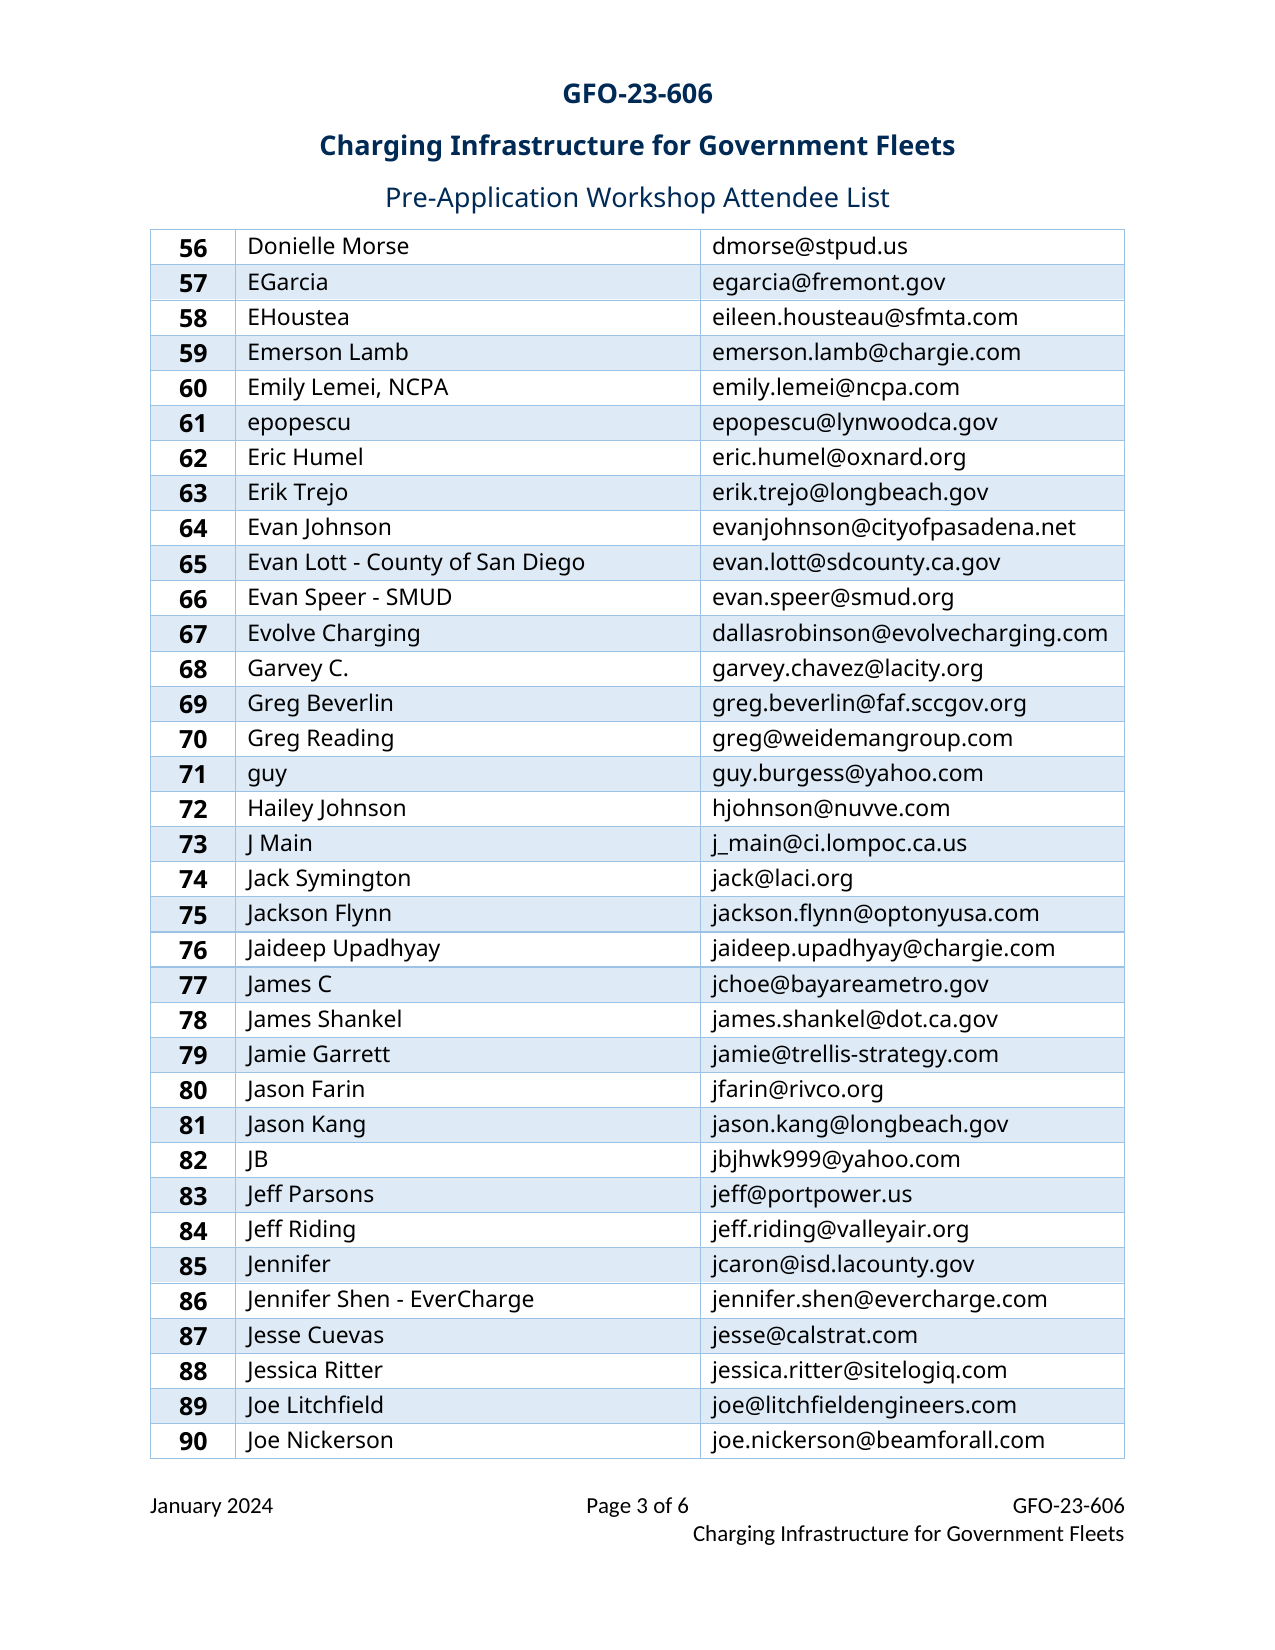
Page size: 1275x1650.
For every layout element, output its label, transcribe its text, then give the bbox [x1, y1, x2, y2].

table_cell egarcia@fremont.gov [701, 265, 1124, 299]
table_cell Jennifer Shen - EverCharge [236, 1284, 700, 1317]
table_cell 81 [151, 1108, 235, 1142]
table_cell jennifer.shen@evercharge.com [701, 1284, 1124, 1317]
table_cell jeff@portpower.us [701, 1178, 1124, 1212]
table_cell 64 [151, 511, 235, 545]
table_cell jack@laci.org [701, 862, 1124, 896]
table_cell Evan Johnson [236, 511, 700, 545]
table_cell Greg Reading [236, 722, 700, 756]
table_cell 79 [151, 1038, 235, 1072]
table_cell jesse@calstrat.com [701, 1319, 1124, 1353]
table_cell Jessica Ritter [236, 1354, 700, 1388]
table_cell 77 [151, 968, 235, 1002]
table_cell epopescu [236, 406, 700, 440]
table_cell Evolve Charging [236, 616, 700, 651]
table_cell epopescu@lynwoodca.gov [701, 406, 1124, 440]
table_cell joe.nickerson@beamforall.com [701, 1424, 1124, 1458]
table_cell james.shankel@dot.ca.gov [701, 1003, 1124, 1037]
table_cell James Shankel [236, 1003, 700, 1037]
table_cell J Main [236, 827, 700, 861]
table_cell Jack Symington [236, 862, 700, 896]
table_cell 66 [151, 581, 235, 615]
table_cell 73 [151, 827, 235, 861]
table_cell Jason Farin [236, 1073, 700, 1107]
table_cell 65 [151, 546, 235, 580]
table_cell 68 [151, 652, 235, 686]
table_cell jchoe@bayareametro.gov [701, 968, 1124, 1002]
table_cell 84 [151, 1213, 235, 1247]
table_cell 82 [151, 1143, 235, 1177]
table_cell Evan Lott - County of San Diego [236, 546, 700, 580]
table_cell 67 [151, 616, 235, 651]
table_cell Hailey Johnson [236, 792, 700, 826]
table_cell 72 [151, 792, 235, 826]
table_cell evan.speer@smud.org [701, 581, 1124, 615]
table_cell EHoustea [236, 301, 700, 334]
table_cell Jackson Flynn [236, 897, 700, 931]
table_cell 85 [151, 1248, 235, 1282]
table_cell jeff.riding@valleyair.org [701, 1213, 1124, 1247]
table_cell JB [236, 1143, 700, 1177]
table_cell 78 [151, 1003, 235, 1037]
table_cell Jeff Parsons [236, 1178, 700, 1212]
table_cell 86 [151, 1284, 235, 1317]
table_cell Jason Kang [236, 1108, 700, 1142]
table_cell Donielle Morse [236, 230, 700, 264]
table_cell joe@litchfieldengineers.com [701, 1389, 1124, 1423]
table_cell 80 [151, 1073, 235, 1107]
table_cell Jaideep Upadhyay [236, 933, 700, 966]
table_cell 57 [151, 265, 235, 299]
table_cell Jennifer [236, 1248, 700, 1282]
table_cell jason.kang@longbeach.gov [701, 1108, 1124, 1142]
table_cell evan.lott@sdcounty.ca.gov [701, 546, 1124, 580]
table_cell 74 [151, 862, 235, 896]
table_cell Evan Speer - SMUD [236, 581, 700, 615]
table_cell Garvey C. [236, 652, 700, 686]
table_cell j_main@ci.lompoc.ca.us [701, 827, 1124, 861]
table_cell emily.lemei@ncpa.com [701, 371, 1124, 405]
table_cell jaideep.upadhyay@chargie.com [701, 933, 1124, 966]
table_cell 90 [151, 1424, 235, 1458]
table_cell James C [236, 968, 700, 1002]
table_cell EGarcia [236, 265, 700, 299]
table_cell 76 [151, 933, 235, 966]
table_cell jamie@trellis-strategy.com [701, 1038, 1124, 1072]
table_cell 63 [151, 476, 235, 510]
table_cell dallasrobinson@evolvecharging.com [701, 616, 1124, 651]
table_cell garvey.chavez@lacity.org [701, 652, 1124, 686]
table_cell 70 [151, 722, 235, 756]
table_cell 75 [151, 897, 235, 931]
table_cell guy.burgess@yahoo.com [701, 757, 1124, 791]
table_cell 87 [151, 1319, 235, 1353]
table_cell 89 [151, 1389, 235, 1423]
table_cell dmorse@stpud.us [701, 230, 1124, 264]
table_cell Joe Nickerson [236, 1424, 700, 1458]
table_cell guy [236, 757, 700, 791]
table_cell jbjhwk999@yahoo.com [701, 1143, 1124, 1177]
table_cell 58 [151, 301, 235, 334]
table_cell 61 [151, 406, 235, 440]
table_cell jcaron@isd.lacounty.gov [701, 1248, 1124, 1282]
table_cell Joe Litchfield [236, 1389, 700, 1423]
table_cell emerson.lamb@chargie.com [701, 336, 1124, 370]
table_cell 83 [151, 1178, 235, 1212]
table_cell Jesse Cuevas [236, 1319, 700, 1353]
table_cell Erik Trejo [236, 476, 700, 510]
table_cell greg@weidemangroup.com [701, 722, 1124, 756]
table_cell Emily Lemei, NCPA [236, 371, 700, 405]
table_cell jackson.flynn@optonyusa.com [701, 897, 1124, 931]
table_cell 60 [151, 371, 235, 405]
table_cell greg.beverlin@faf.sccgov.org [701, 687, 1124, 721]
table_cell eileen.housteau@sfmta.com [701, 301, 1124, 334]
table_cell 71 [151, 757, 235, 791]
table_cell Emerson Lamb [236, 336, 700, 370]
table_cell 88 [151, 1354, 235, 1388]
table_cell jessica.ritter@sitelogiq.com [701, 1354, 1124, 1388]
table_cell 56 [151, 230, 235, 264]
table_cell Jeff Riding [236, 1213, 700, 1247]
table_cell eric.humel@oxnard.org [701, 441, 1124, 475]
table_cell jfarin@rivco.org [701, 1073, 1124, 1107]
table_cell Jamie Garrett [236, 1038, 700, 1072]
table_cell hjohnson@nuvve.com [701, 792, 1124, 826]
table_cell 62 [151, 441, 235, 475]
table_cell erik.trejo@longbeach.gov [701, 476, 1124, 510]
table_cell evanjohnson@cityofpasadena.net [701, 511, 1124, 545]
table_cell 69 [151, 687, 235, 721]
table_cell Eric Humel [236, 441, 700, 475]
table_cell 59 [151, 336, 235, 370]
table_cell Greg Beverlin [236, 687, 700, 721]
